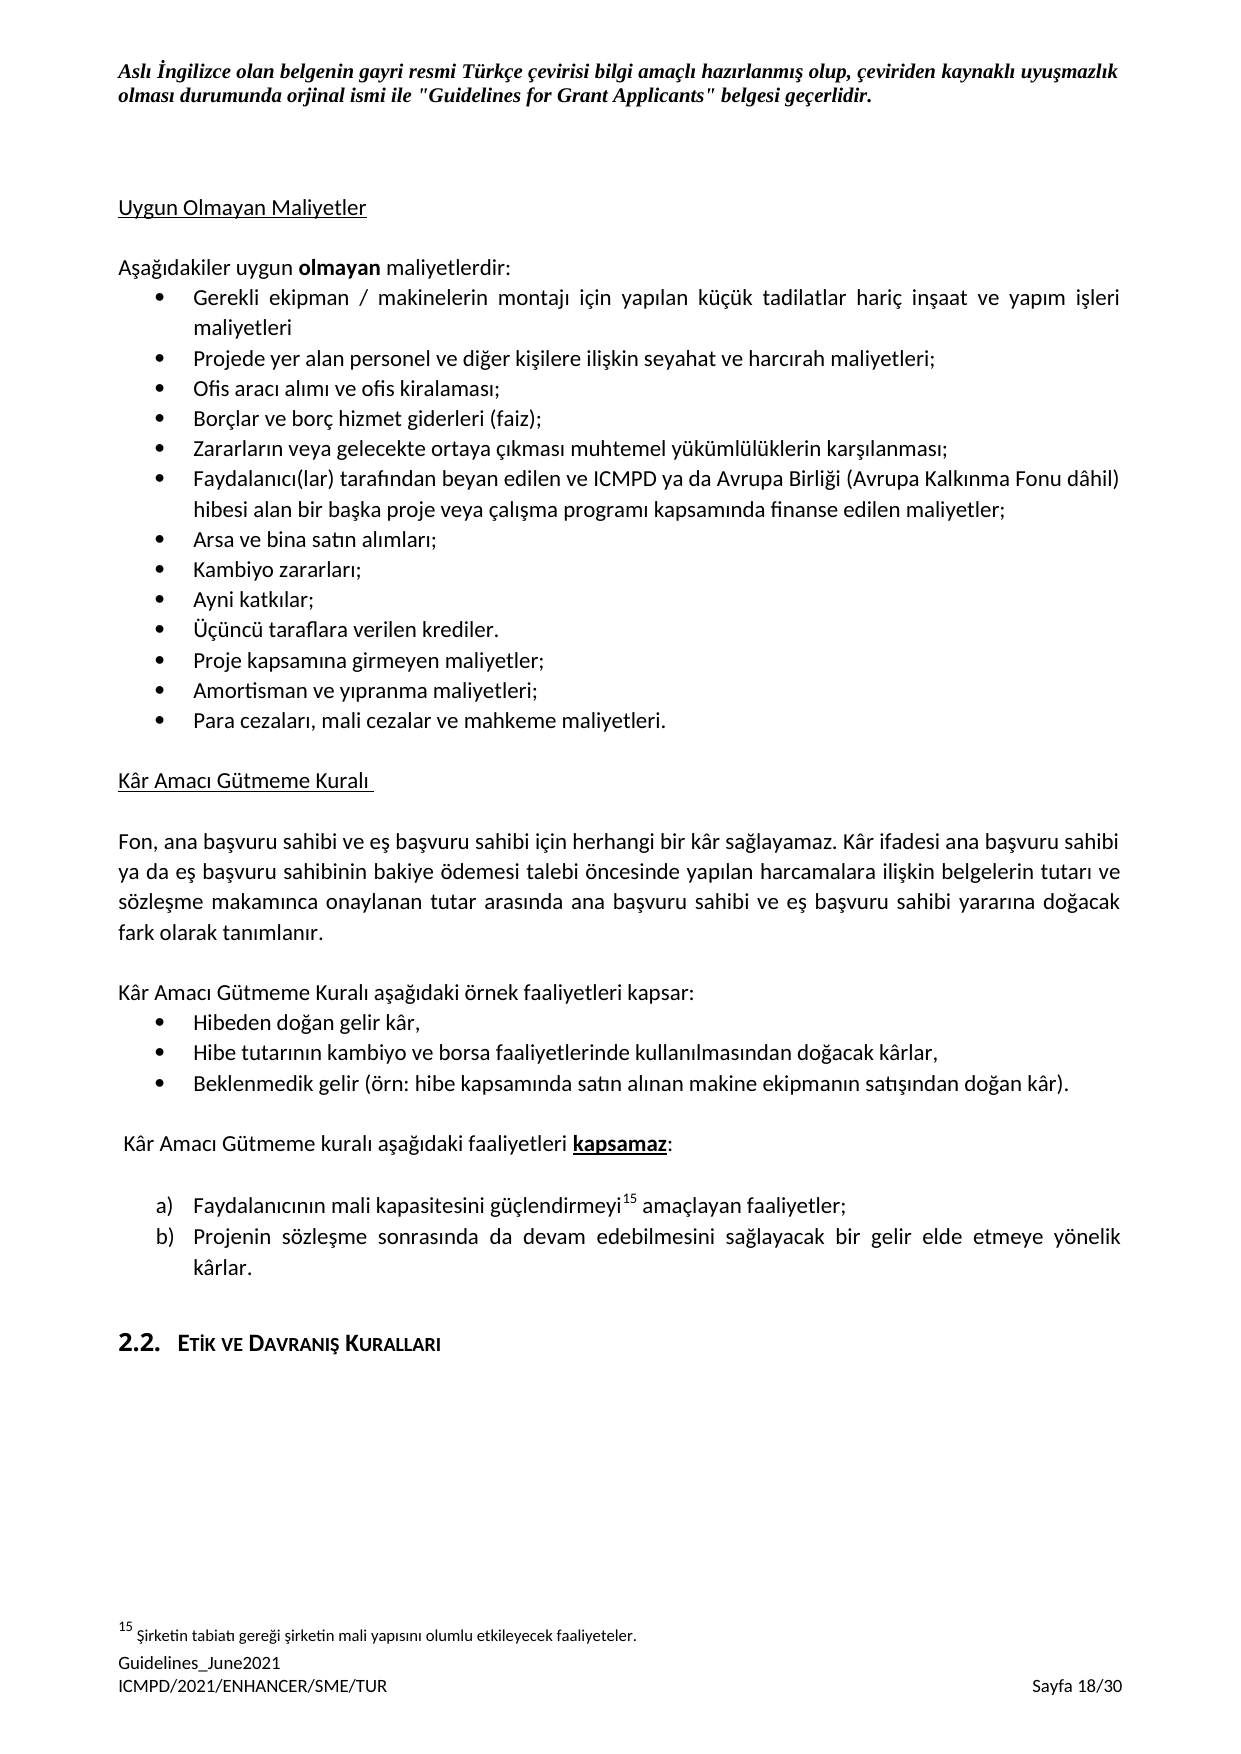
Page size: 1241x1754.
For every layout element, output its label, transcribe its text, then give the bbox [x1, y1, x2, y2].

list Zararların veya gelecekte ortaya çıkması muhtemel yükümlülüklerin karşılanması; [156, 434, 1122, 462]
list Amortisman ve yıpranma maliyetleri; [156, 676, 1122, 704]
text Kâr Amacı Gütmeme kuralı aşağıdaki faaliyetleri kapsamaz: [118, 1129, 1122, 1157]
list Arsa ve bina satın alımları; [156, 525, 1122, 553]
list Hibeden doğan gelir kâr, [156, 1008, 1122, 1036]
list Faydalanıcı(lar) tarafından beyan edilen ve ICMPD ya da Avrupa Birliği (Avrupa Kalkınma Fonu dâhil) hibesi alan bir başka proje veya çalışma programı kapsamında finanse edilen maliyetler; [156, 464, 1122, 523]
text Kâr Amacı Gütmeme Kuralı [118, 767, 1122, 794]
list Beklenmedik gelir (örn: hibe kapsamında satın alınan makine ekipmanın satışından doğan kâr). [156, 1069, 1122, 1097]
list Proje kapsamına girmeyen maliyetler; [156, 646, 1122, 674]
list Faydalanıcının mali kapasitesini güçlendirmeyi amaçlayan faaliyetler; [156, 1189, 1122, 1220]
list Projenin sözleşme sonrasında da devam edebilmesini sağlayacak bir gelir elde etmeye yönelik kârlar. [156, 1222, 1122, 1281]
list Para cezaları, mali cezalar ve mahkeme maliyetleri. [156, 706, 1122, 734]
text Kâr Amacı Gütmeme Kuralı aşağıdaki örnek faaliyetleri kapsar: [118, 978, 1122, 1006]
list Gerekli ekipman / makinelerin montajı için yapılan küçük tadilatlar hariç inşaat ve yapım işleri maliyetleri [156, 283, 1122, 341]
text Aşağıdakiler uygun olmayan maliyetlerdir: [118, 253, 1122, 281]
list Üçüncü taraflara verilen krediler. [156, 616, 1122, 643]
list Kambiyo zararları; [156, 555, 1122, 583]
text Uygun Olmayan Maliyetler [118, 193, 1122, 221]
text Fon, ana başvuru sahibi ve eş başvuru sahibi için herhangi bir kâr sağlayamaz. Kâr ifadesi ana başvuru sahibi ya da eş başvuru sahibinin bakiye ödemesi talebi öncesinde yapılan harcamalara ilişkin belgelerin tutarı ve sözleşme makamınca onaylanan tutar arasında ana başvuru sahibi ve eş başvuru sahibi yararına doğacak fark olarak tanımlanır. [118, 827, 1122, 946]
list Ofis aracı alımı ve ofis kiralaması; [156, 374, 1122, 402]
list Borçlar ve borç hizmet giderleri (faiz); [156, 404, 1122, 432]
list Projede yer alan personel ve diğer kişilere ilişkin seyahat ve harcırah maliyetleri; [156, 344, 1122, 372]
text Etik ve Davranış Kuralları [118, 1324, 1122, 1358]
list Ayni katkılar; [156, 585, 1122, 613]
list Hibe tutarının kambiyo ve borsa faaliyetlerinde kullanılmasından doğacak kârlar, [156, 1038, 1122, 1066]
